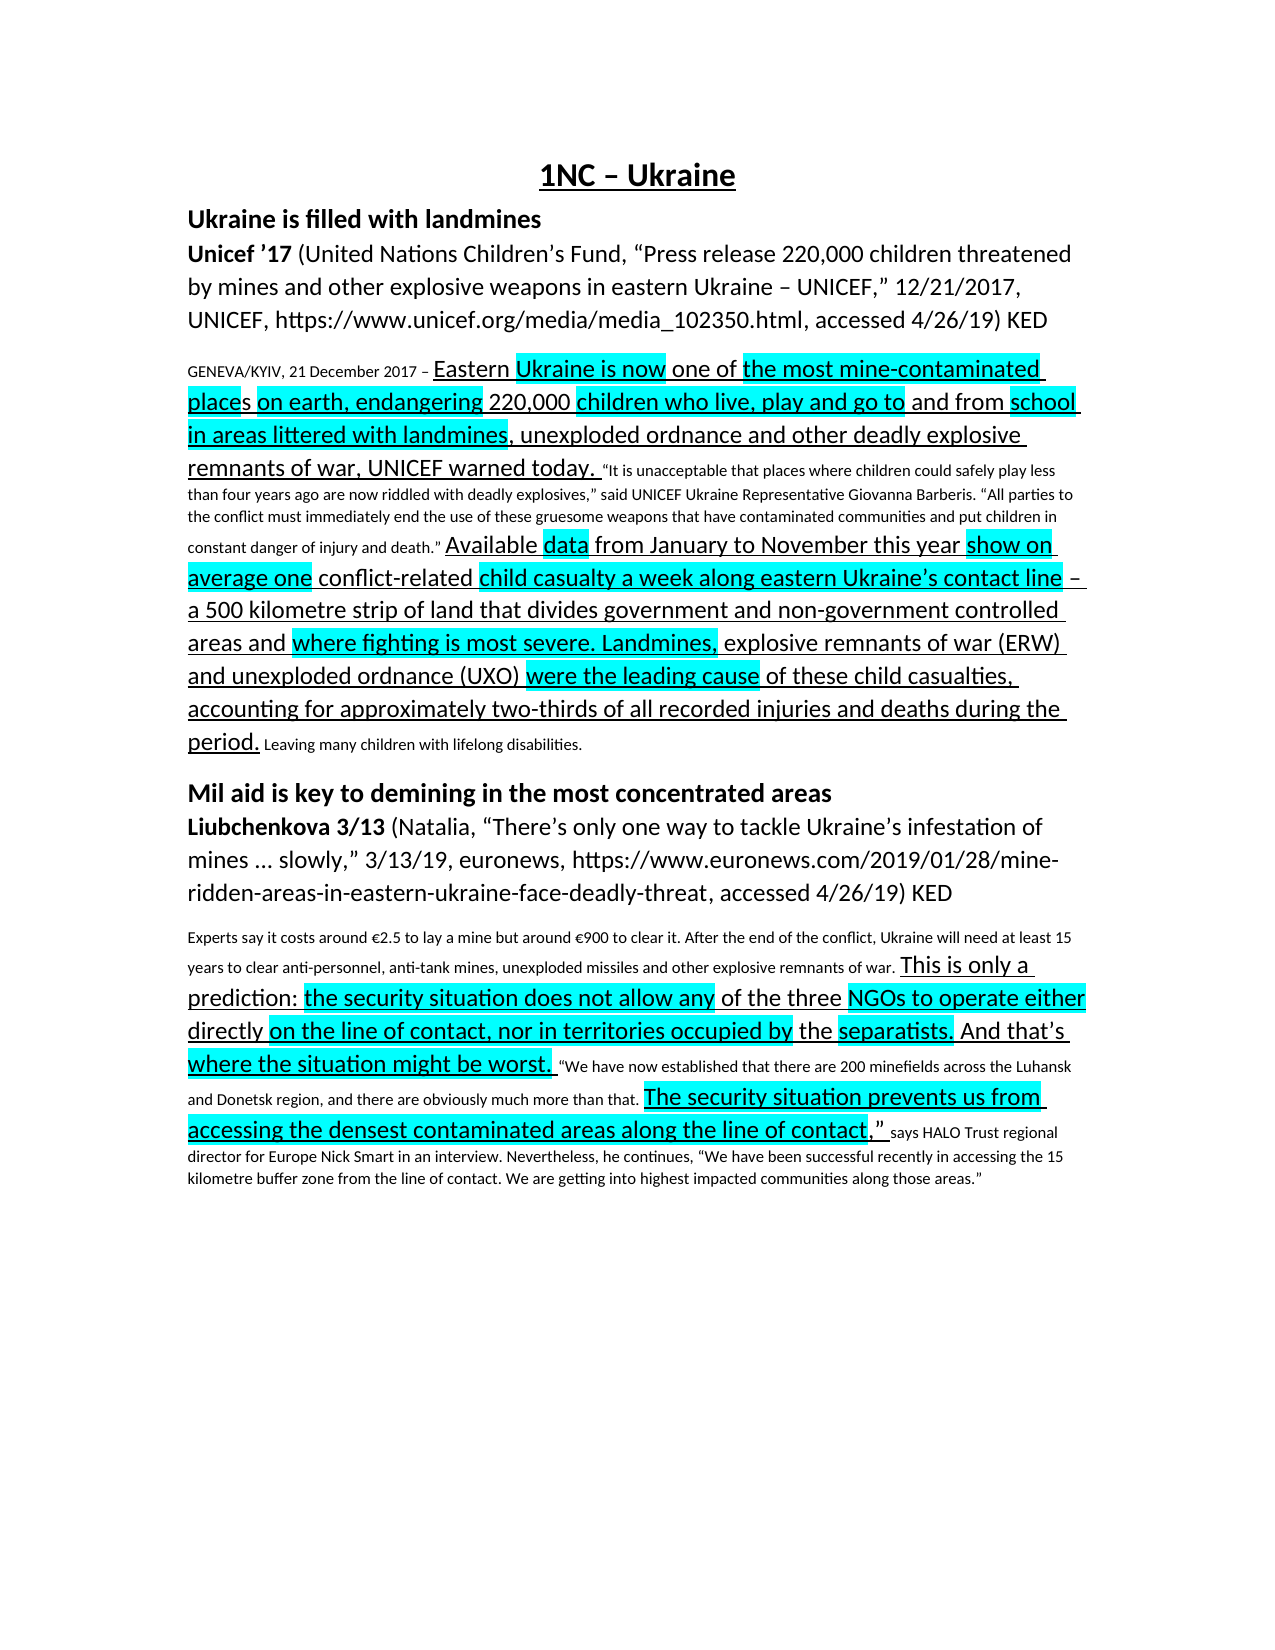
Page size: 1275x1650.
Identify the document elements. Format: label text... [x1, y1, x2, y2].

text Unicef ’17 (United Nations Children’s Fund, “Press release 220,000 children threatened by mines and other explosive weapons in eastern Ukraine – UNICEF,” 12/21/2017, UNICEF, https://www.unicef.org/media/media_102350.html, accessed 4/26/19) KED [187, 238, 1087, 334]
subtitle Ukraine is filled with landmines [187, 202, 1087, 235]
text GENEVA/KYIV, 21 December 2017 – Eastern Ukraine is now one of the most mine-contaminated places on earth, endangering 220,000 children who live, play and go to and from school in areas littered with landmines, unexploded ordnance and other deadly explosive remnants of war, UNICEF warned today. “It is unacceptable that places where children could safely play less than four years ago are now riddled with deadly explosives,” said UNICEF Ukraine Representative Giovanna Barberis. “All parties to the conflict must immediately end the use of these gruesome weapons that have contaminated communities and put children in constant danger of injury and death.” Available data from January to November this year show on average one conflict-related child casualty a week along eastern Ukraine’s contact line – a 500 kilometre strip of land that divides government and non-government controlled areas and where fighting is most severe. Landmines, explosive remnants of war (ERW) and unexploded ordnance (UXO) were the leading cause of these child casualties, accounting for approximately two-thirds of all recorded injuries and deaths during the period. Leaving many children with lifelong disabilities. [187, 353, 1087, 588]
text Liubchenkova 3/13 (Natalia, “There’s only one way to tackle Ukraine’s infestation of mines ... slowly,” 3/13/19, euronews, https://www.euronews.com/2019/01/28/mine-ridden-areas-in-eastern-ukraine-face-deadly-threat, accessed 4/26/19) KED [187, 811, 1087, 908]
text GENEVA/KYIV, 21 December 2017 – Eastern Ukraine is now one of the most mine-contaminated places on earth, endangering 220,000 children who live, play and go to and from school in areas littered with landmines, unexploded ordnance and other deadly explosive remnants of war, UNICEF warned today. “It is unacceptable that places where children could safely play less than four years ago are now riddled with deadly explosives,” said UNICEF Ukraine Representative Giovanna Barberis. “All parties to the conflict must immediately end the use of these gruesome weapons that have contaminated communities and put children in constant danger of injury and death.” Available data from January to November this year show on average one conflict-related child casualty a week along eastern Ukraine’s contact line – a 500 kilometre strip of land that divides government and non-government controlled areas and where fighting is most severe. Landmines, explosive remnants of war (ERW) and unexploded ordnance (UXO) were the leading cause of these child casualties, accounting for approximately two-thirds of all recorded injuries and deaths during the period. Leaving many children with lifelong disabilities. [187, 589, 1087, 757]
subtitle 1NC – Ukraine [187, 154, 1087, 195]
text Experts say it costs around €2.5 to lay a mine but around €900 to clear it. After the end of the conflict, Ukraine will need at least 15 years to clear anti-personnel, anti-tank mines, unexploded missiles and other explosive remnants of war. This is only a prediction: the security situation does not allow any of the three NGOs to operate either directly on the line of contact, nor in territories occupied by the separatists. And that’s where the situation might be worst. “We have now established that there are 200 minefields across the Luhansk and Donetsk region, and there are obviously much more than that. The security situation prevents us from accessing the densest contaminated areas along the line of contact,” says HALO Trust regional director for Europe Nick Smart in an interview. Nevertheless, he continues, “We have been successful recently in accessing the 15 kilometre buffer zone from the line of contact. We are getting into highest impacted communities along those areas.” [187, 927, 1087, 1188]
subtitle Mil aid is key to demining in the most concentrated areas [187, 776, 1087, 809]
